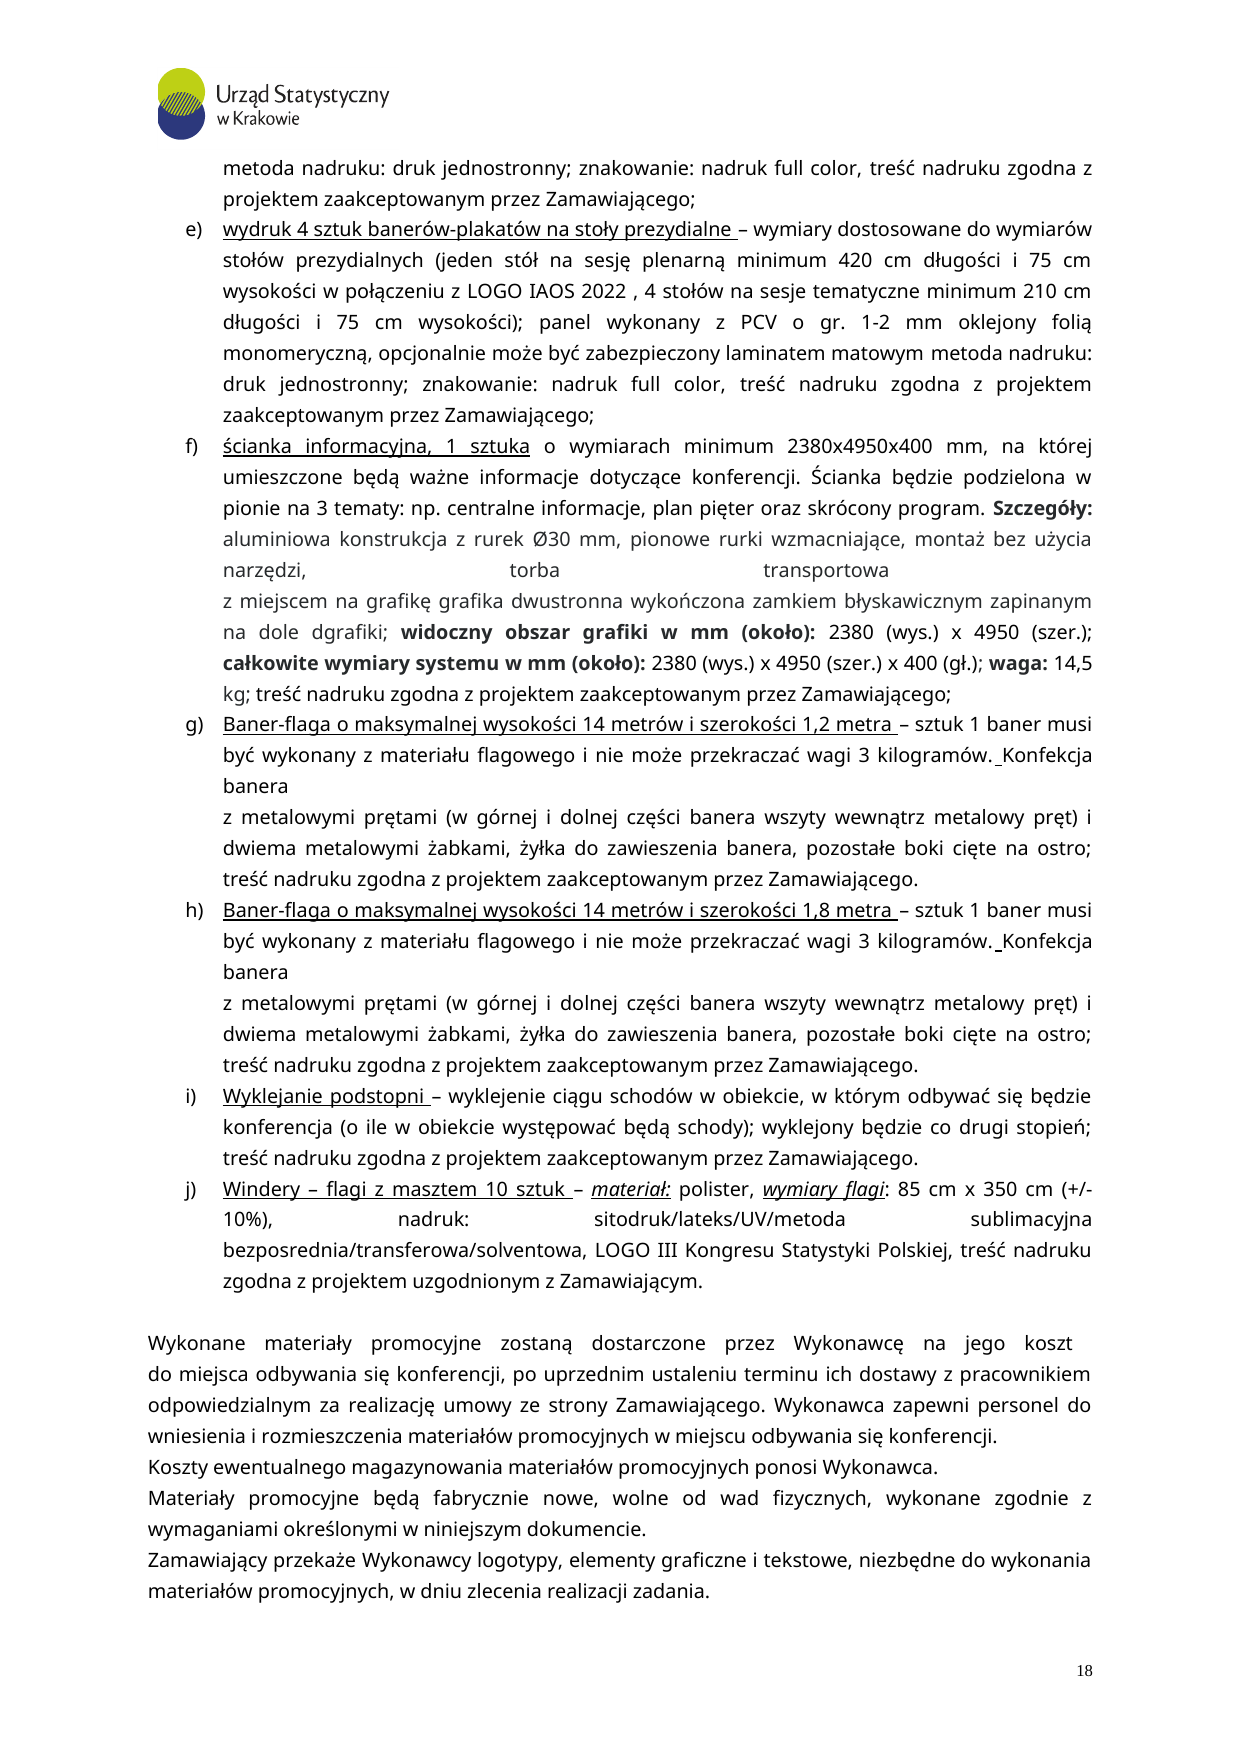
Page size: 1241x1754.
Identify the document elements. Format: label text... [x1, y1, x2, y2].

list wydruk 4 sztuk banerów-plakatów na stoły prezydialne – wymiary dostosowane do wymiarów stołów prezydialnych (jeden stół na sesję plenarną minimum 420 cm długości i 75 cm wysokości w połączeniu z LOGO IAOS 2022 , 4 stołów na sesje tematyczne minimum 210 cm długości i 75 cm wysokości); panel wykonany z PCV o gr. 1-2 mm oklejony folią monomeryczną, opcjonalnie może być zabezpieczony laminatem matowym metoda nadruku: druk jednostronny; znakowanie: nadruk full color, treść nadruku zgodna z projektem zaakceptowanym przez Zamawiającego; [185, 216, 1093, 428]
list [185, 148, 1093, 212]
text Wykonane materiały promocyjne zostaną dostarczone przez Wykonawcę na jego koszt do miejsca odbywania się konferencji, po uprzednim ustaleniu terminu ich dostawy z pracownikiem odpowiedzialnym za realizację umowy ze strony Zamawiającego. Wykonawca zapewni personel do wniesienia i rozmieszczenia materiałów promocyjnych w miejscu odbywania się konferencji. [148, 1329, 1093, 1449]
list Baner-flaga o maksymalnej wysokości 14 metrów i szerokości 1,8 metra – sztuk 1 baner musi być wykonany z materiału flagowego i nie może przekraczać wagi 3 kilogramów. Konfekcja banera z metalowymi prętami (w górnej i dolnej części banera wszyty wewnątrz metalowy pręt) i dwiema metalowymi żabkami, żyłka do zawieszenia banera, pozostałe boki cięte na ostro; treść nadruku zgodna z projektem zaakceptowanym przez Zamawiającego. [185, 896, 1093, 1078]
list Windery – flagi z masztem 10 sztuk – materiał: polister, wymiary flagi: 85 cm x 350 cm (+/- 10%), nadruk: sitodruk/lateks/UV/metoda sublimacyjna bezposrednia/transferowa/solventowa, LOGO III Kongresu Statystyki Polskiej, treść nadruku zgodna z projektem uzgodnionym z Zamawiającym. [185, 1175, 1093, 1294]
text Zamawiający przekaże Wykonawcy logotypy, elementy graficzne i tekstowe, niezbędne do wykonania materiałów promocyjnych, w dniu zlecenia realizacji zadania. [148, 1546, 1093, 1604]
text Koszty ewentualnego magazynowania materiałów promocyjnych ponosi Wykonawca. [148, 1453, 1093, 1480]
text Materiały promocyjne będą fabrycznie nowe, wolne od wad fizycznych, wykonane zgodnie z wymaganiami określonymi w niniejszym dokumencie. [148, 1484, 1093, 1542]
list Wyklejanie podstopni – wyklejenie ciągu schodów w obiekcie, w którym odbywać się będzie konferencja (o ile w obiekcie występować będą schody); wyklejony będzie co drugi stopień; treść nadruku zgodna z projektem zaakceptowanym przez Zamawiającego. [185, 1082, 1093, 1171]
list Baner-flaga o maksymalnej wysokości 14 metrów i szerokości 1,2 metra – sztuk 1 baner musi być wykonany z materiału flagowego i nie może przekraczać wagi 3 kilogramów. Konfekcja banera z metalowymi prętami (w górnej i dolnej części banera wszyty wewnątrz metalowy pręt) i dwiema metalowymi żabkami, żyłka do zawieszenia banera, pozostałe boki cięte na ostro; treść nadruku zgodna z projektem zaakceptowanym przez Zamawiającego. [185, 711, 1093, 892]
list ścianka informacyjna, 1 sztuka o wymiarach minimum 2380x4950x400 mm, na której umieszczone będą ważne informacje dotyczące konferencji. Ścianka będzie podzielona w pionie na 3 tematy: np. centralne informacje, plan pięter oraz skrócony program. Szczegóły: aluminiowa konstrukcja z rurek Ø30 mm, pionowe rurki wzmacniające, montaż bez użycia narzędzi, torba transportowa z miejscem na grafikę grafika dwustronna wykończona zamkiem błyskawicznym zapinanym na dole dgrafiki; widoczny obszar grafiki w mm (około): 2380 (wys.) x 4950 (szer.); całkowite wymiary systemu w mm (około): 2380 (wys.) x 4950 (szer.) x 400 (gł.); waga: 14,5 kg; treść nadruku zgodna z projektem zaakceptowanym przez Zamawiającego; [185, 432, 1093, 707]
